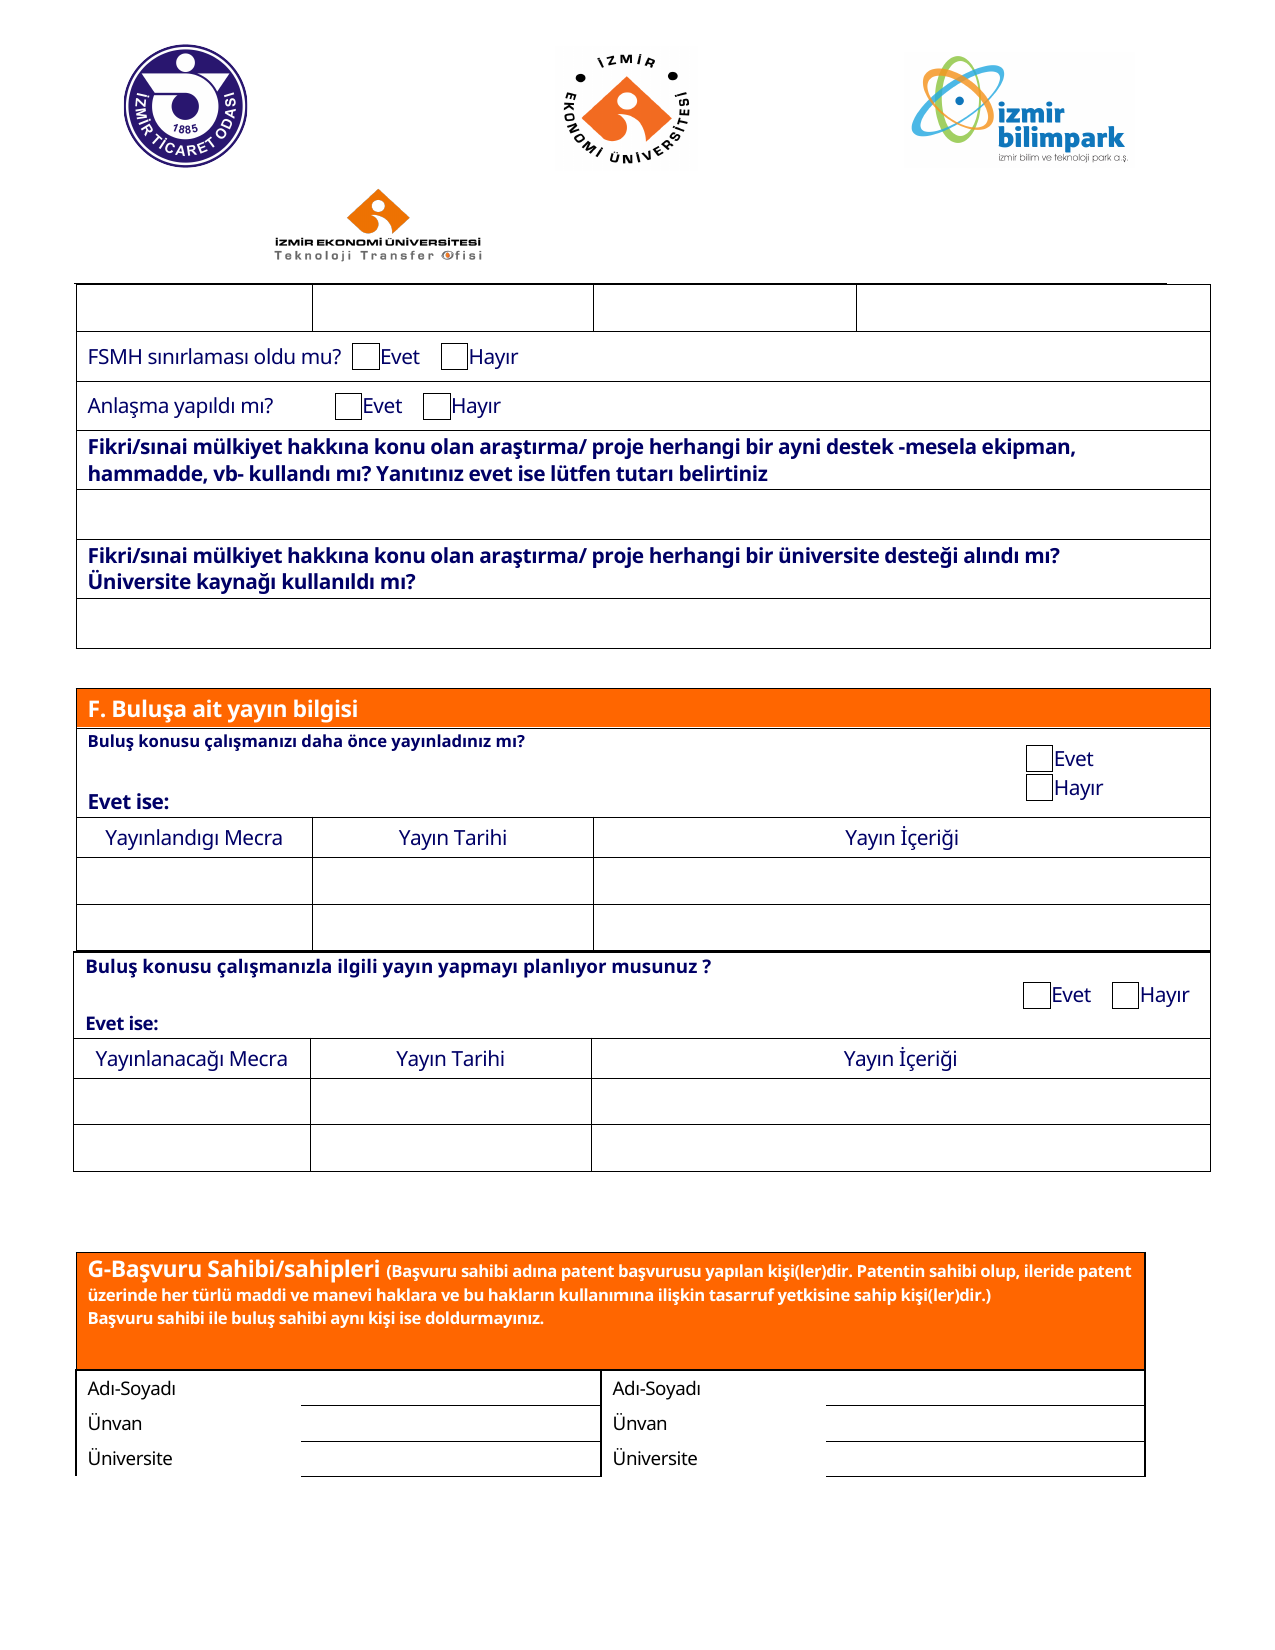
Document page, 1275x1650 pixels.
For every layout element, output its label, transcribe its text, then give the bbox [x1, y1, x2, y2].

picture [123, 44, 519, 283]
table_cell [74, 1079, 310, 1124]
table_cell Üniversite [77, 1441, 301, 1476]
table_cell Fikri/sınai mülkiyet hakkına konu olan araştırma/ proje herhangi bir ayni destek -mesela ekipman, hammadde, vb- kullandı mı? Yanıtınız evet ise lütfen tutarı belirtiniz [77, 431, 1122, 489]
table_cell [311, 1125, 591, 1171]
table_cell Yayın Tarihi [311, 1039, 591, 1078]
table_cell [1122, 540, 1210, 598]
picture [554, 46, 699, 171]
table_cell [313, 905, 593, 950]
table_cell [77, 285, 312, 331]
table_cell Yayın İçeriği [594, 818, 1210, 857]
table_header G-Başvuru Sahibi/sahipleri (Başvuru sahibi adına patent başvurusu yapılan kişi(ler)dir. Patentin sahibi olup, ileride patent üzerinde her türlü maddi ve manevi haklara ve bu hakların kullanımına ilişkin tasarruf yetkisine sahip kişi(ler)dir.) Başvuru sahibi ile buluş sahibi aynı kişi ise doldurmayınız. [77, 1253, 1144, 1369]
table_cell [301, 1371, 600, 1405]
table_cell [311, 1079, 591, 1124]
table_cell [695, 332, 1210, 381]
table_cell Evet Hayır [1014, 729, 1210, 817]
table_cell [313, 858, 593, 903]
table_cell Ünvan [77, 1405, 301, 1441]
table_cell [1122, 431, 1210, 489]
table_cell [594, 905, 1210, 950]
table_cell Buluş konusu çalışmanızı daha önce yayınladınız mı? Evet ise: [77, 729, 1014, 817]
table_cell [77, 599, 1122, 647]
table_cell [594, 858, 1210, 903]
table_cell [1122, 599, 1210, 647]
table_cell [594, 285, 856, 331]
table_cell Yayın İçeriği [592, 1039, 1210, 1078]
table_cell [695, 382, 1210, 430]
table_cell [1122, 490, 1210, 539]
table_cell Üniversite [602, 1441, 826, 1476]
table_cell [857, 285, 1210, 331]
table_cell [592, 1125, 1210, 1171]
table_cell Anlaşma yapıldı mı? Evet Hayır [77, 382, 695, 430]
table_header Evet Hayır [1011, 953, 1210, 1037]
table_cell Adı-Soyadı [77, 1371, 301, 1405]
table_header F. Buluşa ait yayın bilgisi [77, 689, 1210, 727]
table_cell Yayın Tarihi [313, 818, 593, 857]
table_cell Fikri/sınai mülkiyet hakkına konu olan araştırma/ proje herhangi bir üniversite desteği alındı mı?Üniversite kaynağı kullanıldı mı? [77, 540, 1122, 598]
table_cell [313, 285, 593, 331]
table_cell [592, 1079, 1210, 1124]
table_cell Yayınlanacağı Mecra [74, 1039, 310, 1078]
table_cell [77, 905, 312, 950]
table_cell Adı-Soyadı [602, 1371, 826, 1405]
table_cell [301, 1406, 600, 1441]
table_header Buluş konusu çalışmanızla ilgili yayın yapmayı planlıyor musunuz ? Evet ise: [74, 953, 1011, 1037]
table_cell [77, 490, 1122, 539]
table_cell [826, 1371, 1144, 1405]
table_cell [74, 1125, 310, 1171]
table_cell Yayınlandıgı Mecra [77, 818, 312, 857]
table_cell [826, 1442, 1144, 1476]
picture [903, 52, 1135, 168]
table_cell [77, 858, 312, 903]
table_cell FSMH sınırlaması oldu mu? Evet Hayır [77, 332, 695, 381]
table_cell [301, 1442, 600, 1476]
table_cell Ünvan [602, 1405, 826, 1441]
table_cell [826, 1406, 1144, 1441]
